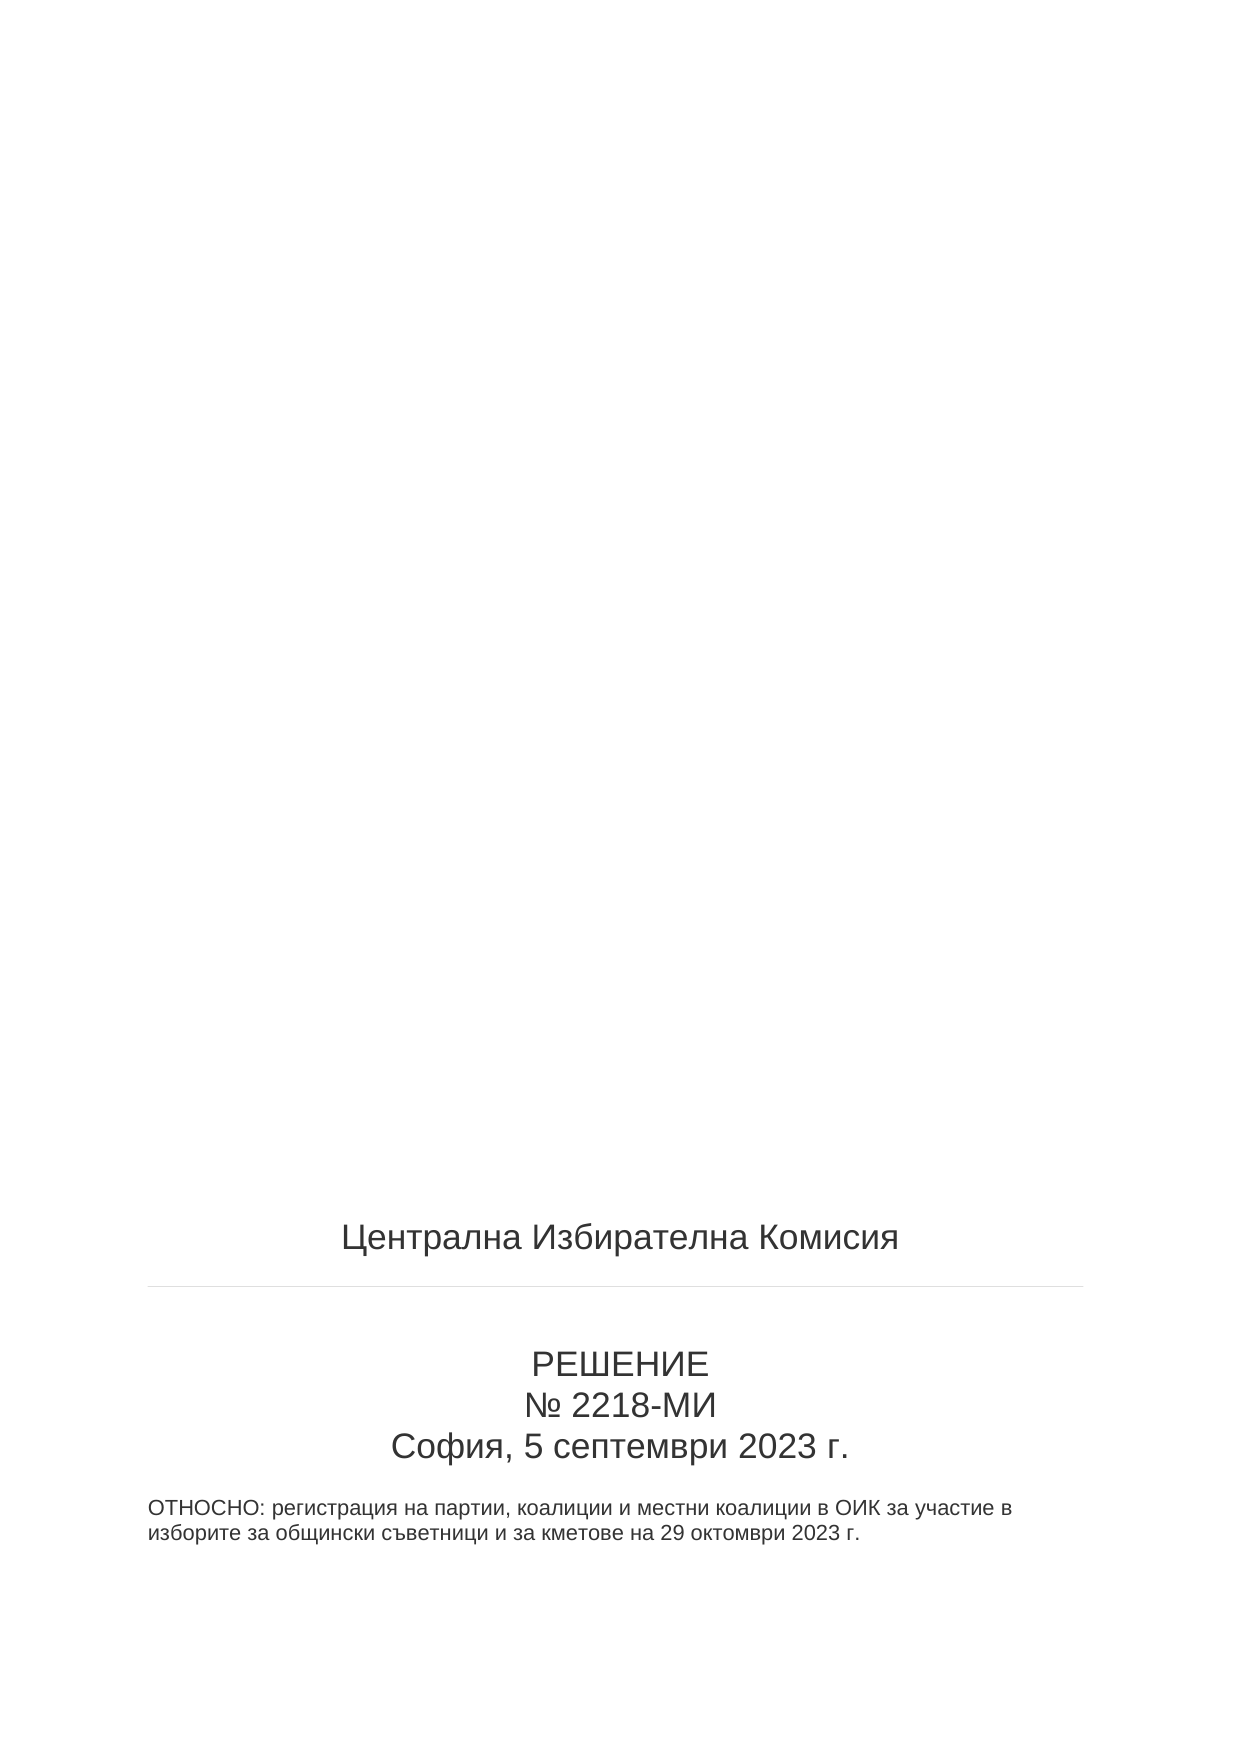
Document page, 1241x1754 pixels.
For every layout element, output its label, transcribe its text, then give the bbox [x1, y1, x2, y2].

text ОТНОСНО: регистрация на партии, коалиции и местни коалиции в ОИК за участие в изборите за общински съветници и за кметове на 29 октомври 2023 г. [148, 1495, 1093, 1545]
text РЕШЕНИЕ № 2218-МИ София, 5 септември 2023 г. [148, 1343, 1093, 1466]
text Централна Избирателна Комисия [148, 1216, 1093, 1257]
